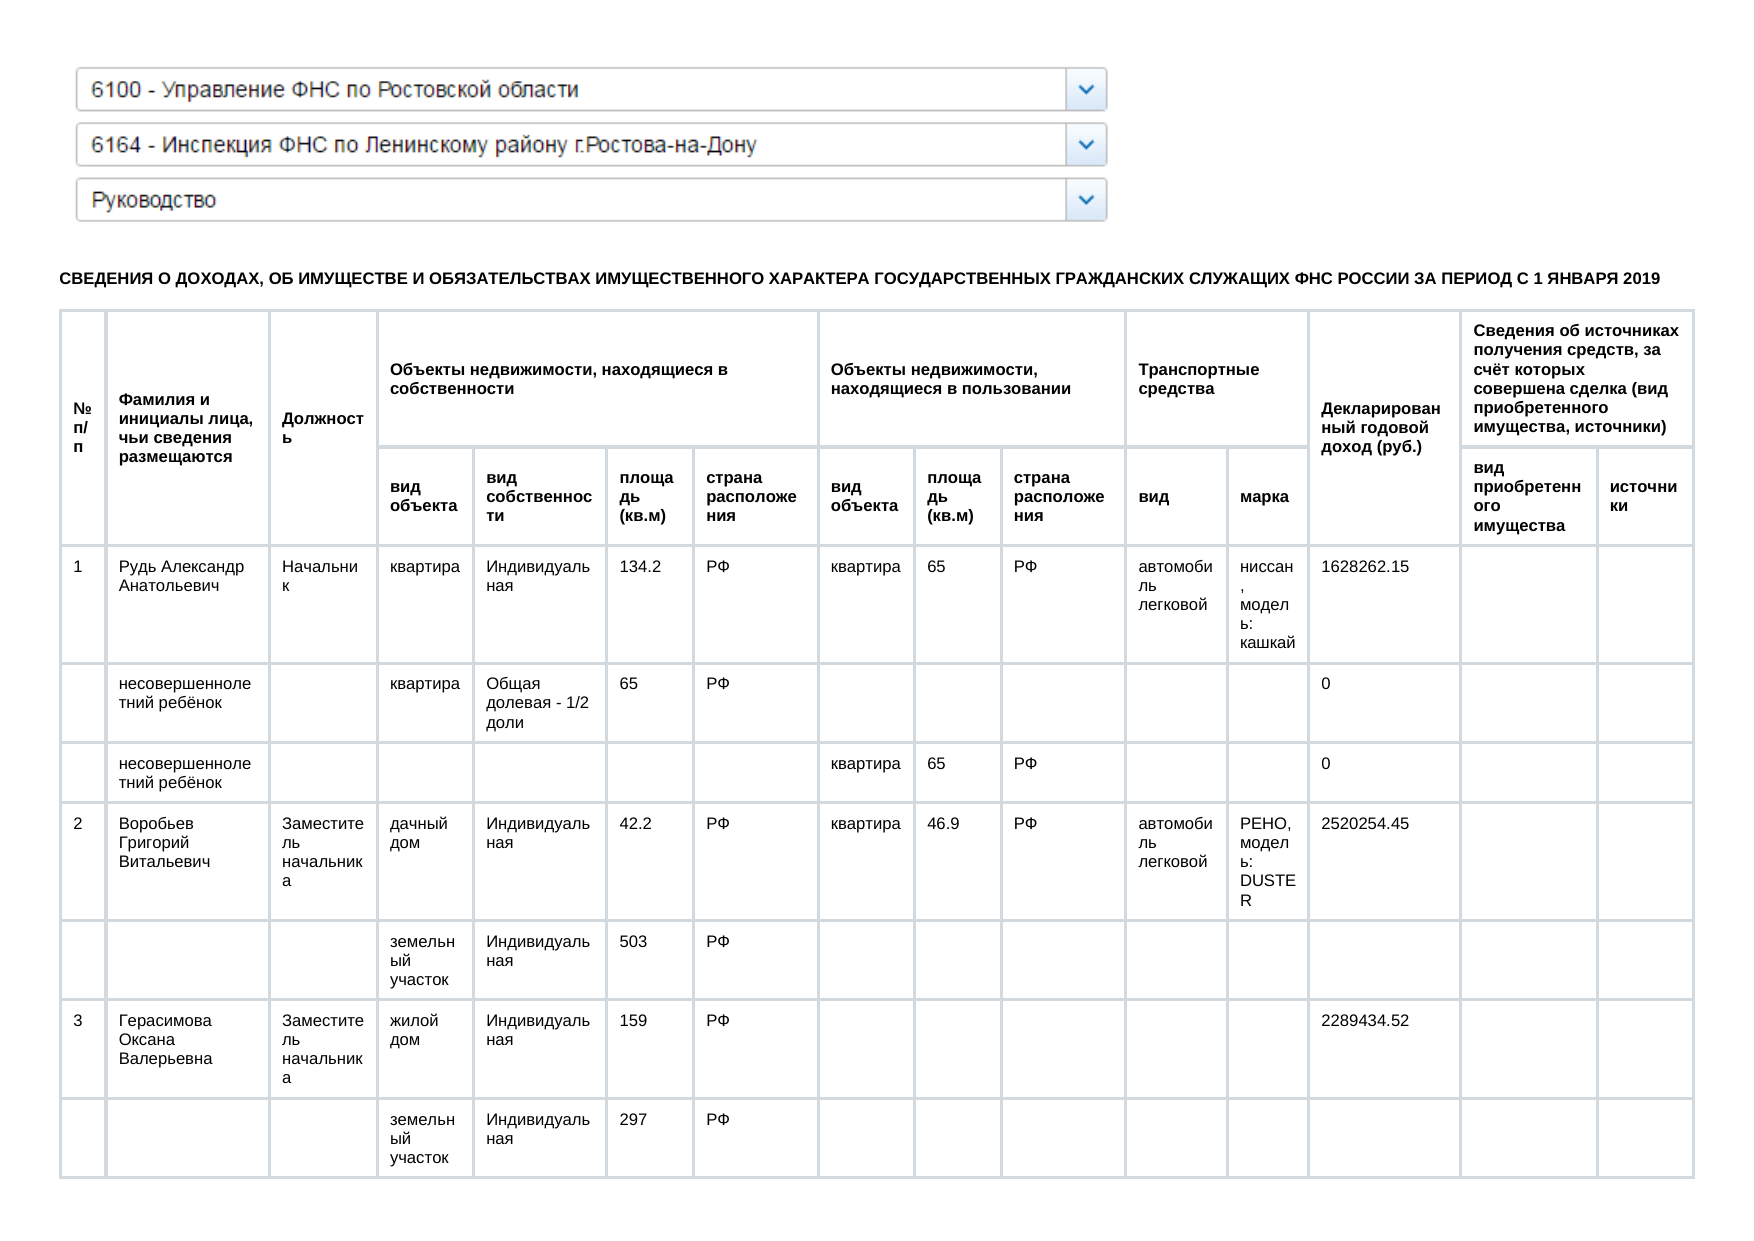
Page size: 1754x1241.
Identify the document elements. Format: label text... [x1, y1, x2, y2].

table_cell [608, 744, 692, 801]
table_cell РФ [695, 547, 817, 662]
table_header Объекты недвижимости, находящиеся в собственности [379, 312, 817, 445]
table_cell [820, 922, 913, 998]
table_cell РФ [695, 922, 817, 998]
table_cell дачный дом [379, 804, 472, 919]
table_cell Общая долевая - 1/2 доли [475, 665, 605, 741]
table_cell Индивидуальная [475, 804, 605, 919]
table_cell [1462, 804, 1596, 919]
table_cell 2520254.45 [1310, 804, 1459, 919]
table_cell Рудь Александр Анатольевич [108, 547, 268, 662]
table_cell [1462, 1100, 1596, 1176]
table_cell квартира [379, 547, 472, 662]
table_cell площадь (кв.м) [608, 449, 692, 544]
table_cell РЕНО, модель: DUSTER [1229, 804, 1307, 919]
table_cell [1003, 665, 1124, 741]
table_cell 159 [608, 1001, 692, 1097]
table_cell квартира [820, 744, 913, 801]
table_cell квартира [820, 804, 913, 919]
table_cell [475, 744, 605, 801]
table_cell несовершеннолетний ребёнок [108, 744, 268, 801]
table_cell [271, 1100, 376, 1176]
table_cell 65 [916, 744, 1000, 801]
table_header Транспортные средства [1127, 312, 1307, 445]
table_header № п/п [62, 312, 104, 544]
table_cell [1462, 744, 1596, 801]
table_cell [271, 665, 376, 741]
table_cell Индивидуальная [475, 547, 605, 662]
table_cell [1462, 547, 1596, 662]
picture [59, 59, 1125, 233]
table_cell марка [1229, 449, 1307, 544]
table_cell источники [1599, 449, 1692, 544]
table_cell [1599, 665, 1692, 741]
table_cell [1003, 922, 1124, 998]
table_cell 134.2 [608, 547, 692, 662]
table_cell жилой дом [379, 1001, 472, 1097]
text СВЕДЕНИЯ О ДОХОДАХ, ОБ ИМУЩЕСТВЕ И ОБЯЗАТЕЛЬСТВАХ ИМУЩЕСТВЕННОГО ХАРАКТЕРА ГОСУДАРСТВЕННЫХ ГРАЖДАНСКИХ СЛУЖАЩИХ ФНС РОССИИ ЗА ПЕРИОД С 1 ЯНВАРЯ 2019 [59, 258, 1695, 288]
table_cell 2289434.52 [1310, 1001, 1459, 1097]
table_header Фамилия и инициалы лица, чьи сведения размещаются [108, 312, 268, 544]
table_cell [108, 922, 268, 998]
table_cell 0 [1310, 665, 1459, 741]
table_cell [1310, 1100, 1459, 1176]
table_cell [820, 665, 913, 741]
table_cell [1599, 1100, 1692, 1176]
table_cell [916, 1001, 1000, 1097]
table_cell РФ [1003, 804, 1124, 919]
table_cell страна расположения [695, 449, 817, 544]
table_cell [1127, 744, 1226, 801]
table_cell земельный участок [379, 922, 472, 998]
table_cell вид приобретенного имущества [1462, 449, 1596, 544]
table_header Сведения об источниках получения средств, за счёт которых совершена сделка (вид приобретенного имущества, источники) [1462, 312, 1692, 445]
table_cell [1003, 1100, 1124, 1176]
table_header Декларированный годовой доход (руб.) [1310, 312, 1459, 544]
table_cell [820, 1001, 913, 1097]
table_cell [1462, 922, 1596, 998]
table_cell [271, 922, 376, 998]
table_cell 503 [608, 922, 692, 998]
table_cell [1599, 922, 1692, 998]
table_cell РФ [695, 665, 817, 741]
table_cell 3 [62, 1001, 104, 1097]
table_cell 42.2 [608, 804, 692, 919]
table_cell [1599, 1001, 1692, 1097]
table_cell автомобиль легковой [1127, 804, 1226, 919]
table_cell Заместитель начальника [271, 1001, 376, 1097]
table_cell [271, 744, 376, 801]
table_cell РФ [1003, 744, 1124, 801]
table_cell 0 [1310, 744, 1459, 801]
table_cell [1462, 665, 1596, 741]
table_cell [1310, 922, 1459, 998]
table_cell [1229, 665, 1307, 741]
table_cell [108, 1100, 268, 1176]
table_cell [1462, 1001, 1596, 1097]
table_cell [62, 1100, 104, 1176]
table_cell ниссан, модель: кашкай [1229, 547, 1307, 662]
table_cell [1229, 1100, 1307, 1176]
table_cell [1127, 1100, 1226, 1176]
table_cell [1127, 665, 1226, 741]
table_cell РФ [1003, 547, 1124, 662]
table_cell земельный участок [379, 1100, 472, 1176]
table_cell Заместитель начальника [271, 804, 376, 919]
table_cell [1127, 1001, 1226, 1097]
table_cell Воробьев Григорий Витальевич [108, 804, 268, 919]
table_cell Герасимова Оксана Валерьевна [108, 1001, 268, 1097]
table_cell [62, 922, 104, 998]
table_cell [916, 665, 1000, 741]
table_cell вид собственности [475, 449, 605, 544]
table_cell площадь (кв.м) [916, 449, 1000, 544]
table_cell вид объекта [820, 449, 913, 544]
table_cell [916, 922, 1000, 998]
table_cell автомобиль легковой [1127, 547, 1226, 662]
table_cell Начальник [271, 547, 376, 662]
table_cell 1 [62, 547, 104, 662]
table_cell 46.9 [916, 804, 1000, 919]
table_cell квартира [820, 547, 913, 662]
table_cell РФ [695, 1100, 817, 1176]
table_cell РФ [695, 804, 817, 919]
table_cell страна расположения [1003, 449, 1124, 544]
table_cell Индивидуальная [475, 922, 605, 998]
table_cell 2 [62, 804, 104, 919]
table_cell вид объекта [379, 449, 472, 544]
table_cell [820, 1100, 913, 1176]
table_cell Индивидуальная [475, 1100, 605, 1176]
table_cell [1003, 1001, 1124, 1097]
table_cell [62, 665, 104, 741]
table_cell [1127, 922, 1226, 998]
table_cell 65 [916, 547, 1000, 662]
table_cell 297 [608, 1100, 692, 1176]
table_cell [62, 744, 104, 801]
table_cell вид [1127, 449, 1226, 544]
table_cell [1229, 1001, 1307, 1097]
table_cell несовершеннолетний ребёнок [108, 665, 268, 741]
table_cell [1229, 922, 1307, 998]
table_cell 65 [608, 665, 692, 741]
table_cell [1599, 547, 1692, 662]
table_cell [1599, 744, 1692, 801]
table_cell 1628262.15 [1310, 547, 1459, 662]
table_cell Индивидуальная [475, 1001, 605, 1097]
table_header Объекты недвижимости, находящиеся в пользовании [820, 312, 1124, 445]
table_cell РФ [695, 1001, 817, 1097]
table_cell квартира [379, 665, 472, 741]
table_cell [1229, 744, 1307, 801]
table_cell [379, 744, 472, 801]
table_cell [916, 1100, 1000, 1176]
table_cell [695, 744, 817, 801]
table_cell [1599, 804, 1692, 919]
table_header Должность [271, 312, 376, 544]
